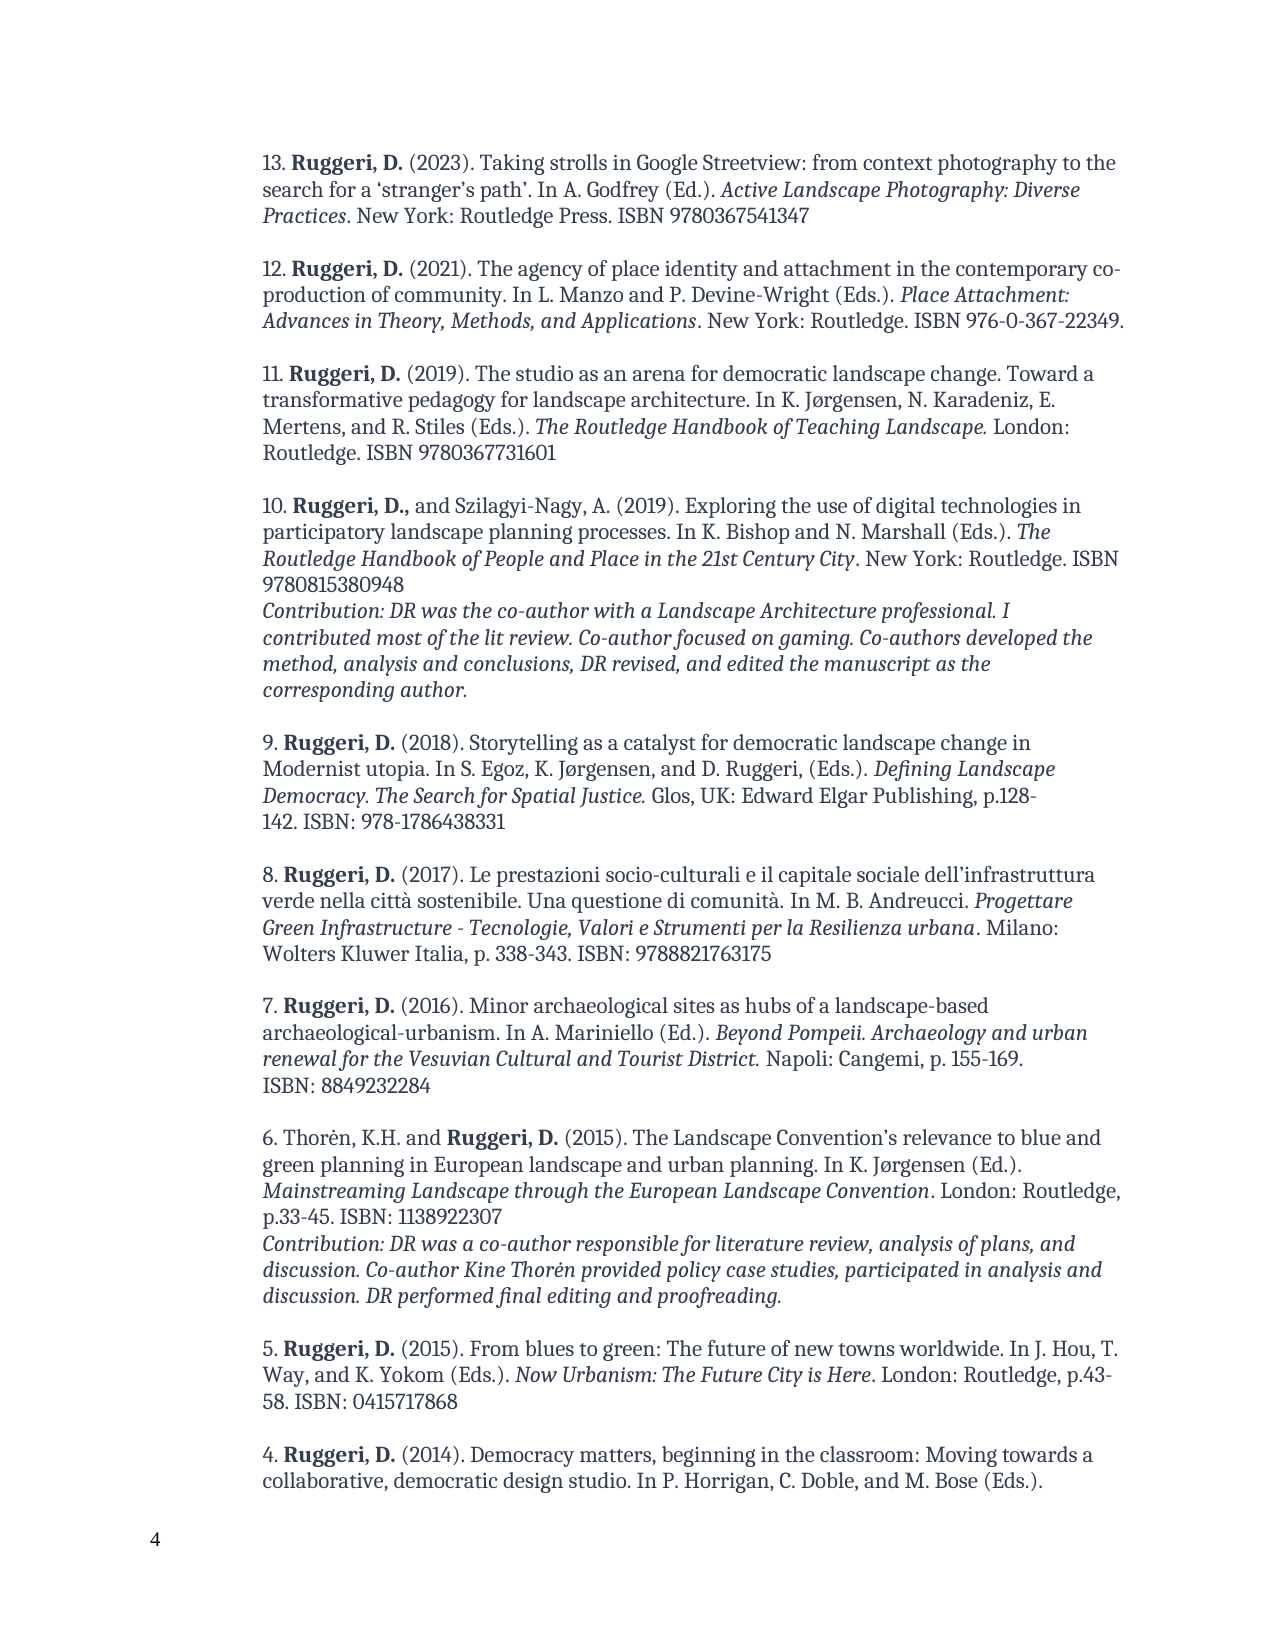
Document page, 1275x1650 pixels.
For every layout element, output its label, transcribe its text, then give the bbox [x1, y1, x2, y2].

text 13. Ruggeri, D. (2023). Taking strolls in Google Streetview: from context photography to the search for a ‘stranger’s path’. In A. Godfrey (Ed.). Active Landscape Photography: Diverse Practices. New York: Routledge Press. ISBN 9780367541347 [262, 150, 1125, 229]
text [262, 255, 1125, 1494]
